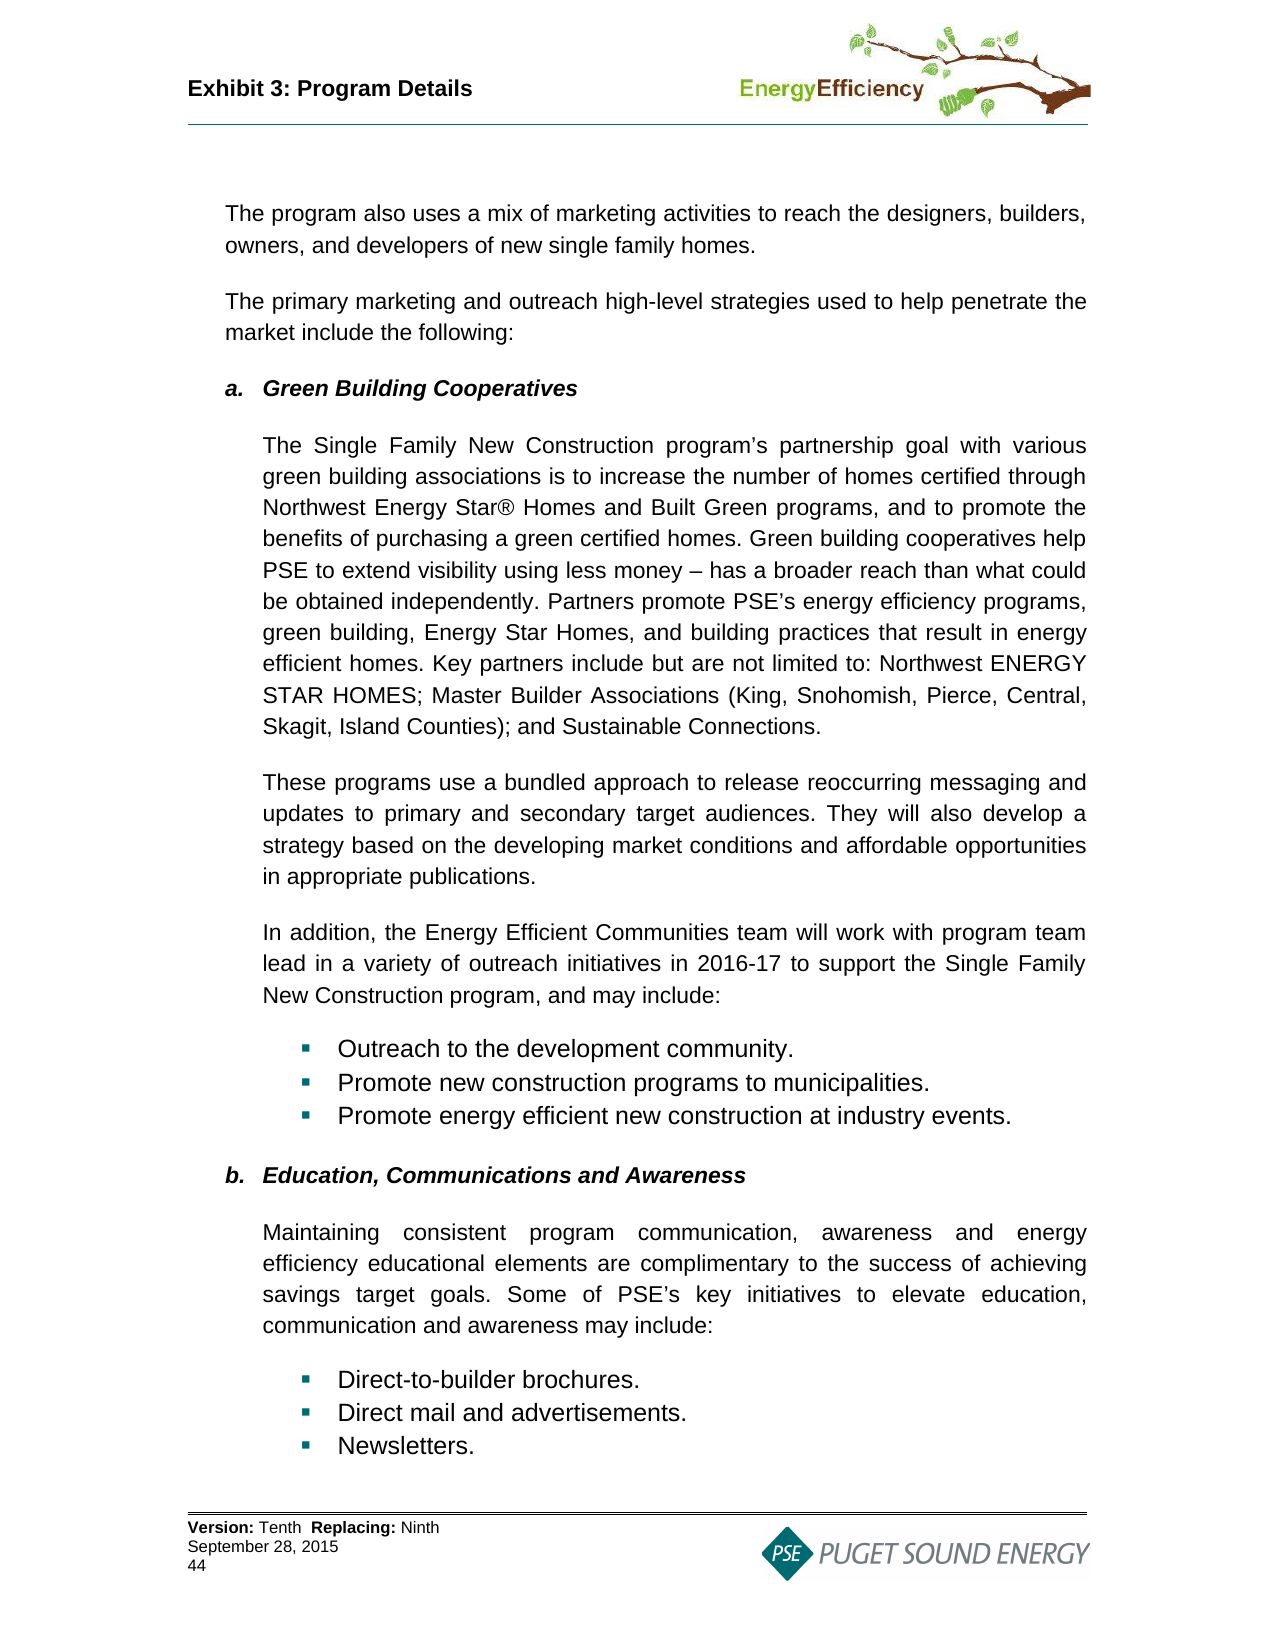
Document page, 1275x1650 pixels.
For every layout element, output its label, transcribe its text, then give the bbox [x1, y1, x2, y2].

text The primary marketing and outreach high-level strategies used to help penetrate the market include the following: [225, 284, 1087, 347]
list Promote new construction programs to municipalities. [300, 1067, 1087, 1096]
subtitle Education, Communications and Awareness [225, 1159, 1087, 1190]
picture [707, 23, 1091, 119]
subtitle Green Building Cooperatives [225, 372, 1087, 403]
list Direct-to-builder brochures. [300, 1365, 1087, 1394]
text The program also uses a mix of marketing activities to reach the designers, builders, owners, and developers of new single family homes. [225, 197, 1087, 259]
text These programs use a bundled approach to release reoccurring messaging and updates to primary and secondary target audiences. They will also develop a strategy based on the developing market conditions and affordable opportunities in appropriate publications. [262, 766, 1087, 891]
list Promote energy efficient new construction at industry events. [300, 1101, 1087, 1129]
list Direct mail and advertisements. [300, 1398, 1087, 1427]
text The Single Family New Construction program’s partnership goal with various green building associations is to increase the number of homes certified through Northwest Energy Star® Homes and Built Green programs, and to promote the benefits of purchasing a green certified homes. Green building cooperatives help PSE to extend visibility using less money – has a broader reach than what could be obtained independently. Partners promote PSE’s energy efficiency programs, green building, Energy Star Homes, and building practices that result in energy efficient homes. Key partners include but are not limited to: Northwest ENERGY STAR HOMES; Master Builder Associations (King, Snohomish, Pierce, Central, Skagit, Island Counties); and Sustainable Connections. [262, 428, 1087, 741]
text In addition, the Energy Efficient Communities team will work with program team lead in a variety of outreach initiatives in 2016-17 to support the Single Family New Construction program, and may include: [262, 916, 1087, 1009]
text Maintaining consistent program communication, awareness and energy efficiency educational elements are complimentary to the success of achieving savings target goals. Some of PSE’s key initiatives to elevate education, communication and awareness may include: [262, 1215, 1087, 1340]
list Newsletters. [300, 1431, 1087, 1460]
list Outreach to the development community. [300, 1034, 1087, 1063]
picture [762, 1527, 1091, 1581]
